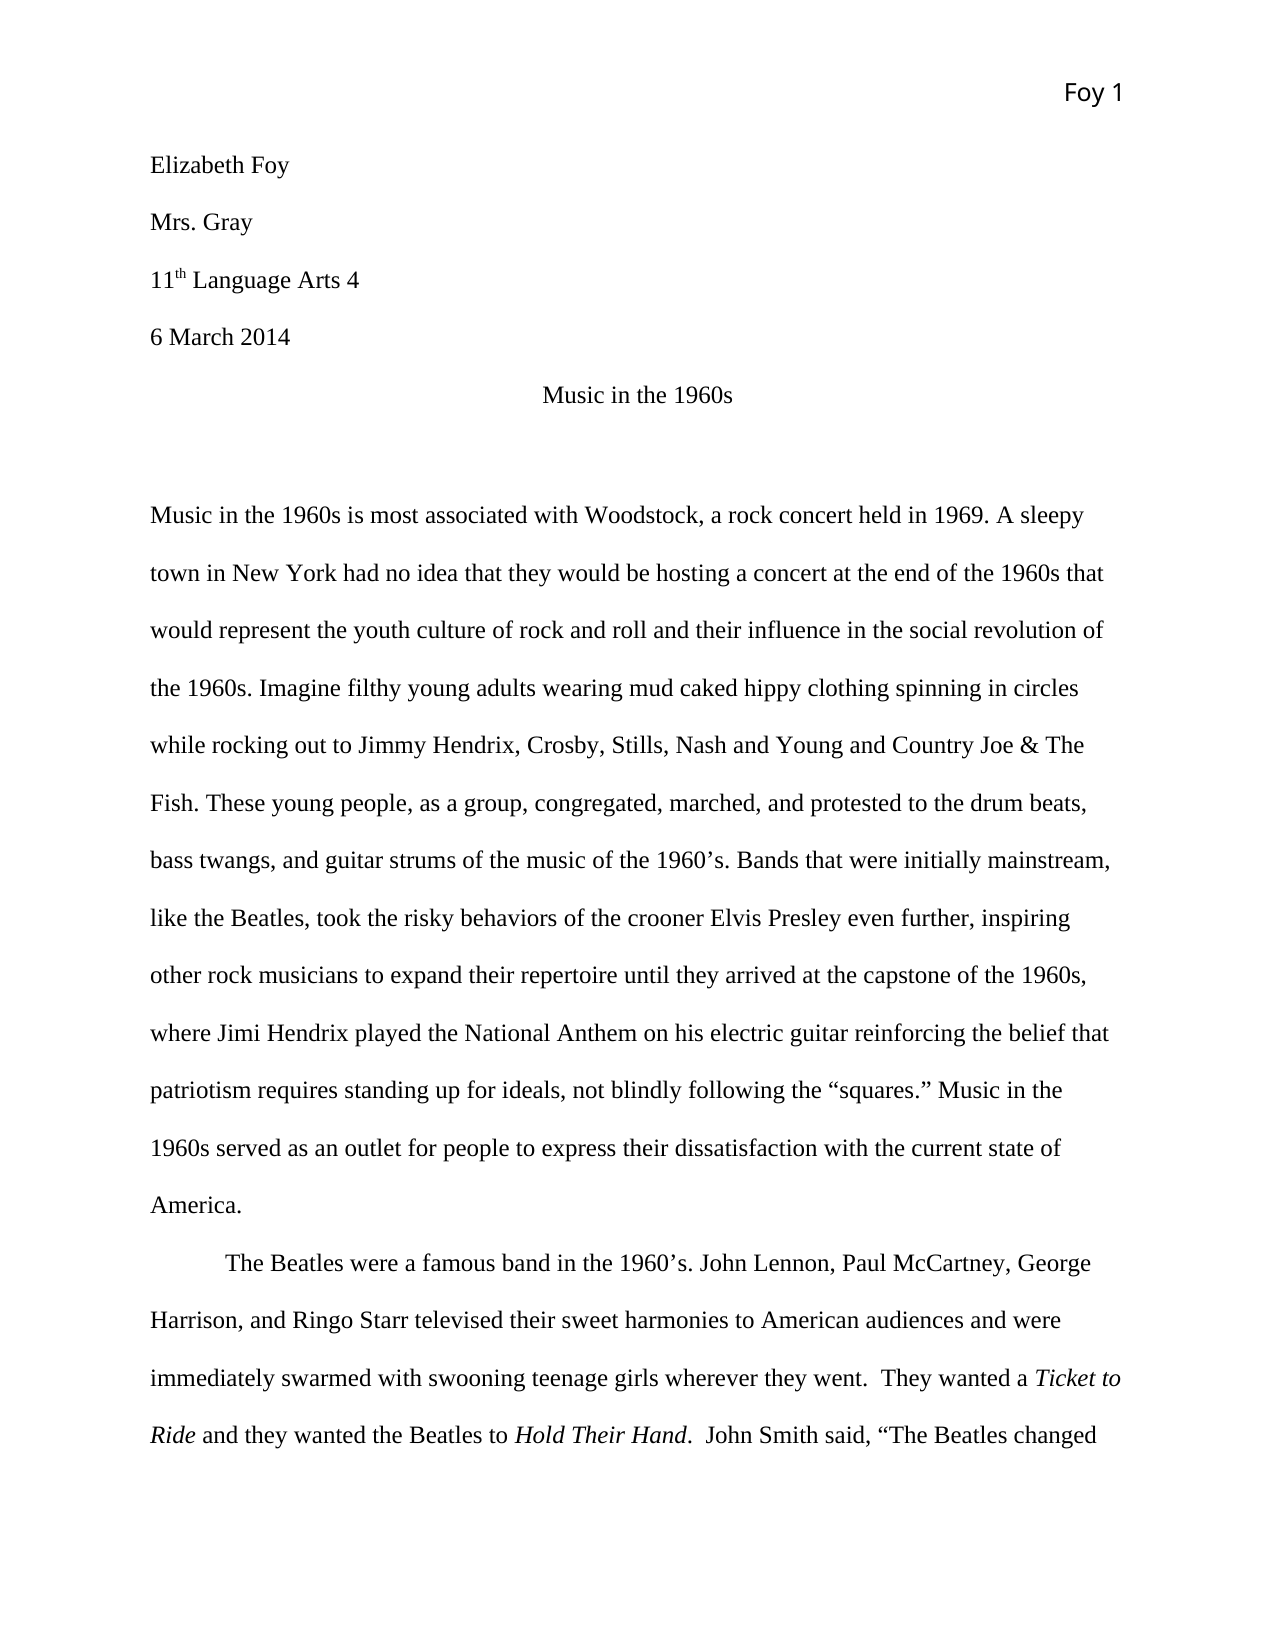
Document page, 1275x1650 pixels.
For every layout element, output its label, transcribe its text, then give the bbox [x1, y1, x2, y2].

text Music in the 1960s [150, 380, 1125, 409]
text Music in the 1960s is most associated with Woodstock, a rock concert held in 1969. A sleepy town in New York had no idea that they would be hosting a concert at the end of the 1960s that would represent the youth culture of rock and roll and their influence in the social revolution of the 1960s. Imagine filthy young adults wearing mud caked hippy clothing spinning in circles while rocking out to Jimmy Hendrix, Crosby, Stills, Nash and Young and Country Joe & The Fish. These young people, as a group, congregated, marched, and protested to the drum beats, bass twangs, and guitar strums of the music of the 1960’s. Bands that were initially mainstream, like the Beatles, took the risky behaviors of the crooner Elvis Presley even further, inspiring other rock musicians to expand their repertoire until they arrived at the capstone of the 1960s, where Jimi Hendrix played the National Anthem on his electric guitar reinforcing the belief that patriotism requires standing up for ideals, not blindly following the “squares.” Music in the 1960s served as an outlet for people to express their dissatisfaction with the current state of America. [150, 500, 1125, 1219]
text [150, 1248, 1125, 1449]
text Elizabeth Foy [150, 150, 1125, 179]
text 11th Language Arts 4 [150, 265, 1125, 294]
text Mrs. Gray [150, 207, 1125, 236]
text 6 March 2014 [150, 322, 1125, 351]
